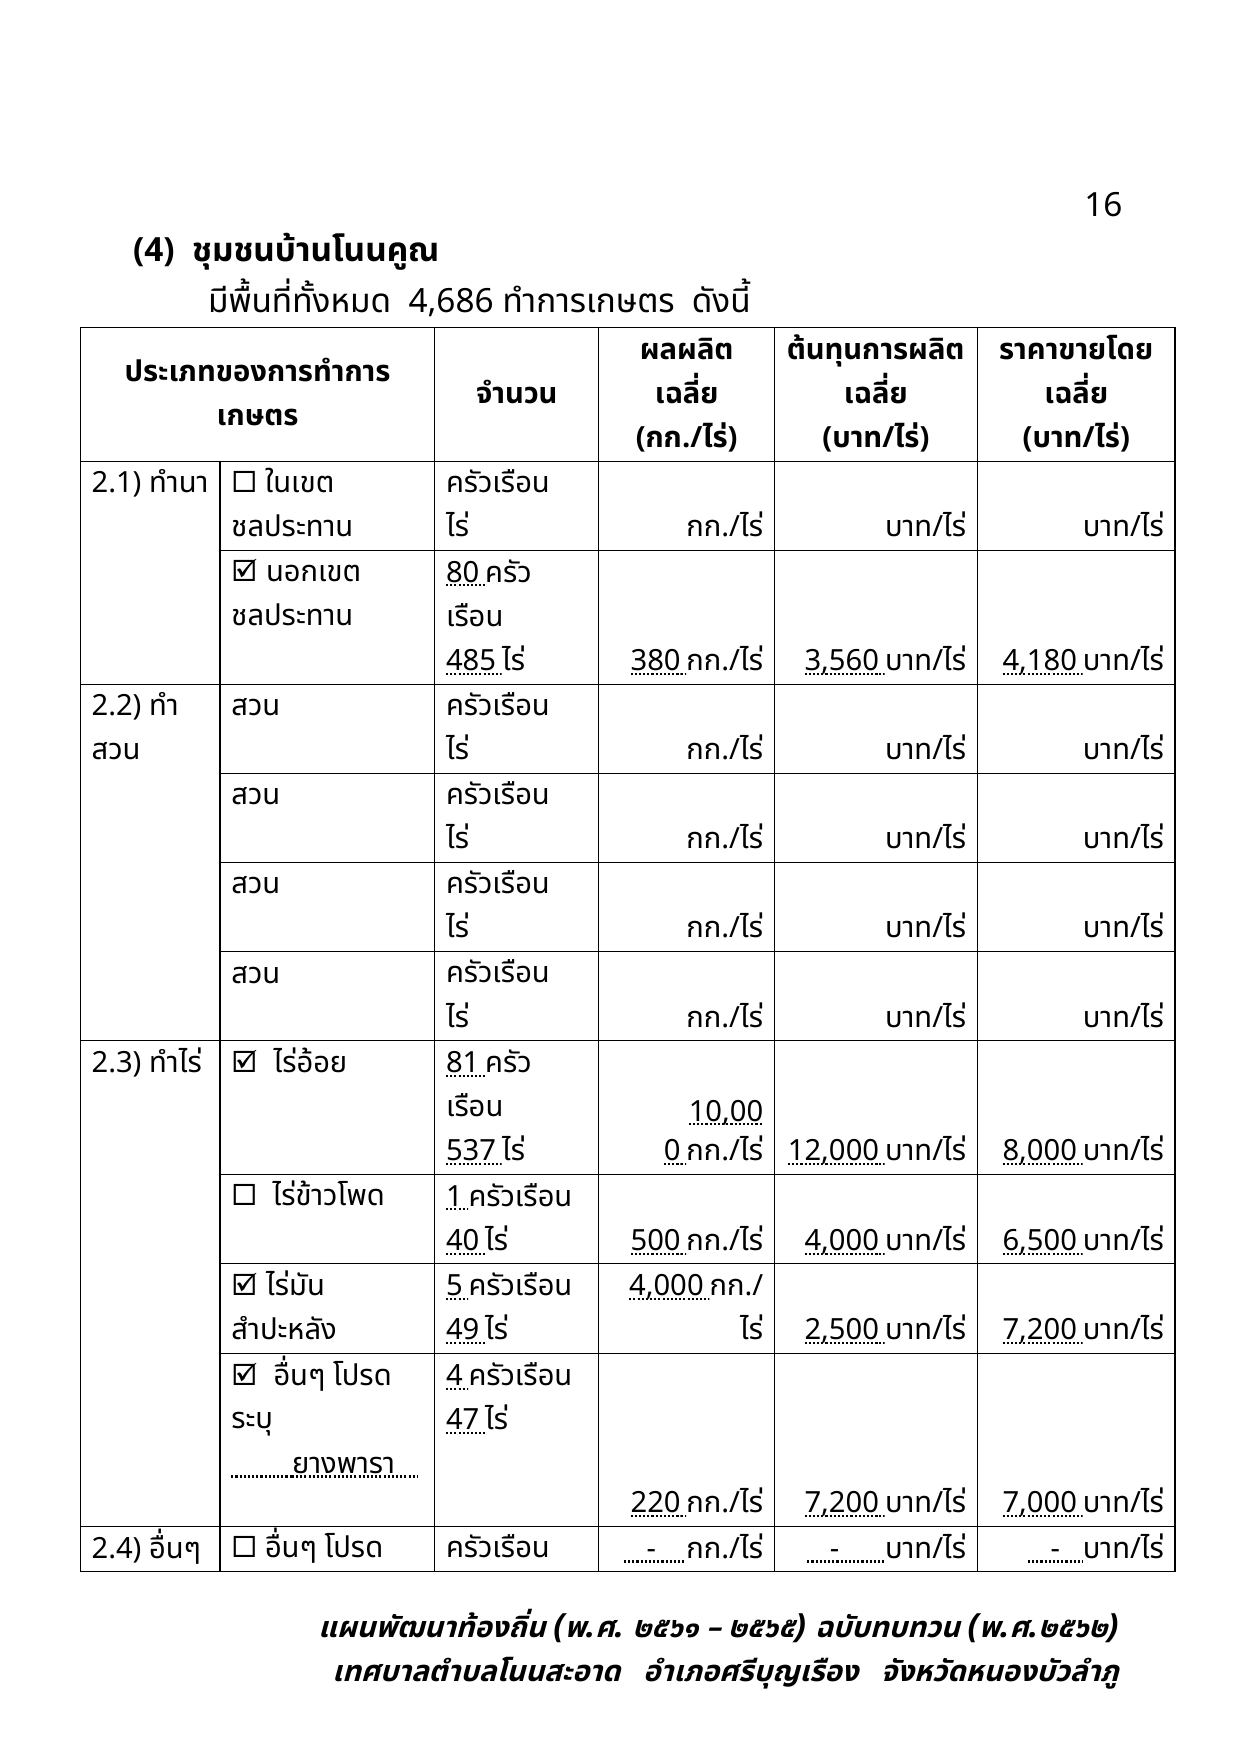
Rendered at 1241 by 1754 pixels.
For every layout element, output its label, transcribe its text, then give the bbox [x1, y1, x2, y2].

table_cell บาท/ไร่ [775, 952, 977, 1040]
table_cell สวน. [221, 952, 434, 1040]
table_header ต้นทุนการผลิตเฉลี่ย (บาท/ไร่) [775, 328, 977, 461]
table_cell ไร่ข้าวโพด [221, 1175, 434, 1263]
table_cell 4,180บาท/ไร่ [978, 551, 1174, 683]
table_cell ไร่มันสำปะหลัง [221, 1264, 434, 1353]
table_cell กก./ไร่ [599, 685, 774, 773]
table_cell บาท/ไร่ [978, 863, 1174, 951]
table_cell บาท/ไร่ [775, 685, 977, 773]
table_cell กก./ไร่ [599, 462, 774, 550]
table_cell 12,000บาท/ไร่ [775, 1041, 977, 1174]
table_cell 4ครัวเรือน 47ไร่ [435, 1354, 598, 1526]
table_cell ครัวเรือน ไร่ [435, 685, 598, 773]
table_cell 500กก./ไร่ [599, 1175, 774, 1263]
table_cell 1ครัวเรือน 40ไร่ [435, 1175, 598, 1263]
table_cell นอกเขตชลประทาน [221, 551, 434, 683]
table_cell 80ครัวเรือน 485ไร่ [435, 551, 598, 683]
table_cell ครัวเรือน ไร่ [435, 462, 598, 550]
table_cell สวน. [221, 774, 434, 862]
table_cell 7,000บาท/ไร่ [978, 1354, 1174, 1526]
table_cell 10,000กก./ไร่ [599, 1041, 774, 1174]
table_cell ครัวเรือน ไร่ [435, 952, 598, 1040]
table_cell 7,200บาท/ไร่ [775, 1354, 977, 1526]
table_cell 4,000บาท/ไร่ [775, 1175, 977, 1263]
table_header จำนวน [435, 328, 598, 461]
table_cell บาท/ไร่ [978, 685, 1174, 773]
table_cell 380กก./ไร่ [599, 551, 774, 683]
table_cell ครัวเรือน ไร่ [435, 863, 598, 951]
table_cell ครัวเรือน ไร่ [435, 774, 598, 862]
table_cell บาท/ไร่ [775, 863, 977, 951]
table_cell - บาท/ไร่ [775, 1527, 977, 1571]
table_header ราคาขายโดยเฉลี่ย (บาท/ไร่) [978, 328, 1174, 461]
table_cell 2,500บาท/ไร่ [775, 1264, 977, 1353]
table_cell 4,000กก./ไร่ [599, 1264, 774, 1353]
table_cell อื่นๆ โปรดระบุ ยางพารา . [221, 1354, 434, 1526]
table_cell กก./ไร่ [599, 863, 774, 951]
table_cell 220กก./ไร่ [599, 1354, 774, 1526]
table_cell ไร่อ้อย [221, 1041, 434, 1174]
table_cell 6,500บาท/ไร่ [978, 1175, 1174, 1263]
table_cell ในเขตชลประทาน [221, 462, 434, 550]
table_cell กก./ไร่ [599, 774, 774, 862]
table_cell 81ครัวเรือน 537ไร่ [435, 1041, 598, 1174]
table_cell 2.1) ทำนา [81, 462, 219, 683]
table_header ประเภทของการทำการเกษตร [81, 328, 434, 461]
table_cell บาท/ไร่ [775, 462, 977, 550]
table_cell 2.2) ทำสวน [81, 685, 219, 1040]
table_cell 7,200บาท/ไร่ [978, 1264, 1174, 1353]
table_cell บาท/ไร่ [978, 774, 1174, 862]
table_cell บาท/ไร่ [978, 462, 1174, 550]
table_cell บาท/ไร่ [775, 774, 977, 862]
table_cell 8,000บาท/ไร่ [978, 1041, 1174, 1174]
table_cell - กก./ไร่ [599, 1527, 774, 1571]
table_cell 3,560บาท/ไร่ [775, 551, 977, 683]
text 16 [133, 181, 1122, 226]
table_cell 2.3) ทำไร่ [81, 1041, 219, 1526]
table_cell - บาท/ไร่ [978, 1527, 1174, 1571]
table_cell 2.4) อื่นๆ [81, 1527, 219, 1571]
table_cell 5ครัวเรือน 49ไร่ [435, 1264, 598, 1353]
table_cell บาท/ไร่ [978, 952, 1174, 1040]
text (4) ชุมชนบ้านโนนคูณ [133, 226, 1122, 277]
table_cell สวน. [221, 863, 434, 951]
table_cell ครัวเรือน - ไร่ [435, 1527, 598, 1571]
table_cell สวน. [221, 685, 434, 773]
table_cell กก./ไร่ [599, 952, 774, 1040]
table_header ผลผลิตเฉลี่ย (กก./ไร่) [599, 328, 774, 461]
table_cell อื่นๆ โปรดระบุ . [221, 1527, 434, 1571]
text มีพื้นที่ทั้งหมด 4,686 ทำการเกษตร ดังนี้ [133, 277, 1122, 327]
